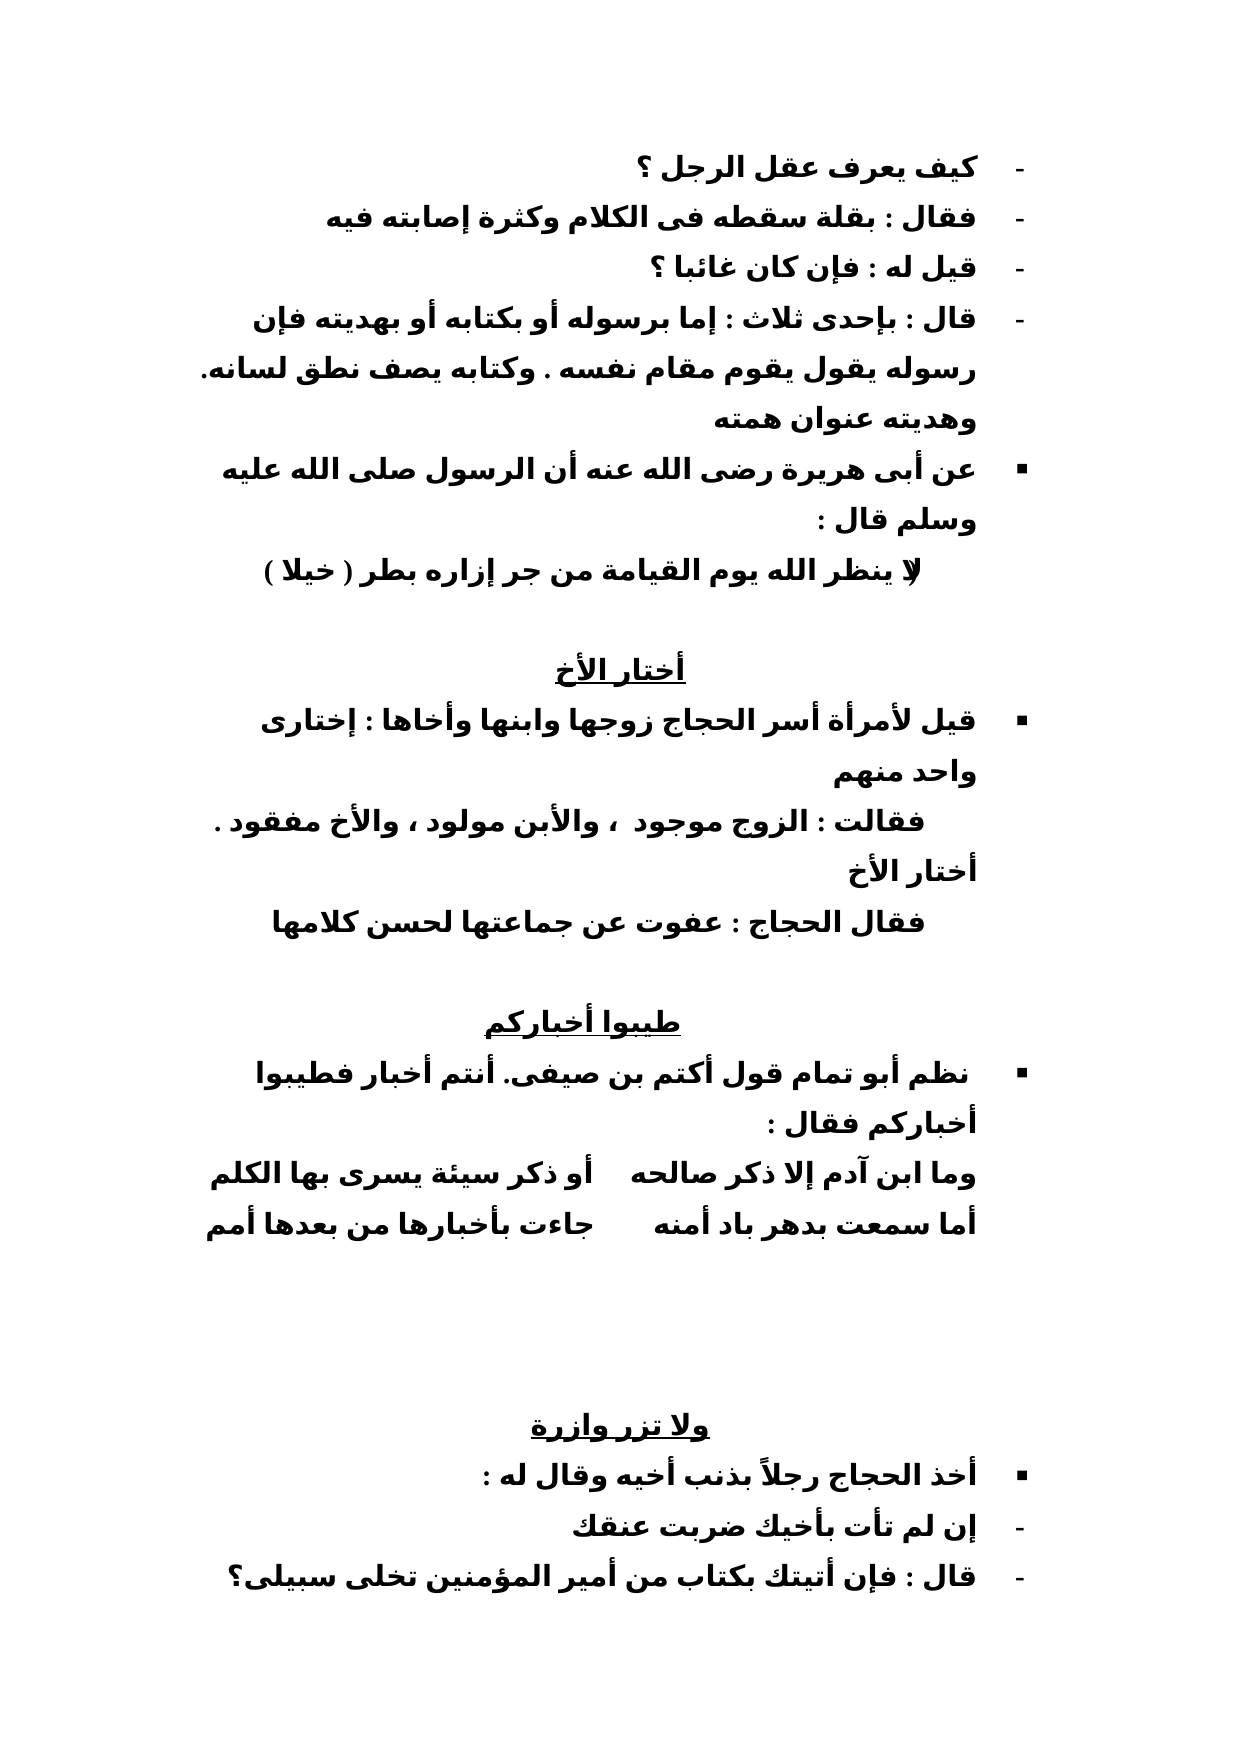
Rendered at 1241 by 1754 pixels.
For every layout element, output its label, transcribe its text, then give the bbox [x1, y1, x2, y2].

text فقال الحجاج : عفوت عن جماعتها لحسن كلامها [187, 905, 978, 938]
text ( لا ينظر الله يوم القيامة من جر إزاره بطر ( خيلا ) [187, 553, 940, 586]
list عن أبى هريرة رضى الله عنه أن الرسول صلى الله عليه وسلم قال : [187, 452, 1015, 536]
list نظم أبو تمام قول أكتم بن صيفى. أنتم أخبار فطيبوا أخباركم فقال : [187, 1056, 1015, 1140]
list أخذ الحجاج رجلاً بذنب أخيه وقال له : [187, 1458, 1015, 1492]
text طيبوا أخباركم [187, 1006, 978, 1039]
list قال : بإحدى ثلاث : إما برسوله أو بكتابه أو بهديته فإن رسوله يقول يقوم مقام نفسه . وكتابه يصف نطق لسانه. وهديته عنوان همته [187, 301, 1015, 435]
text فقالت : الزوج موجود ، والأبن مولود ، والأخ مفقود . أختار الأخ [187, 804, 978, 888]
list قال : فإن أتيتك بكتاب من أمير المؤمنين تخلى سبيلى؟ [187, 1559, 1015, 1593]
list قيل لأمرأة أسر الحجاج زوجها وابنها وأخاها : إختارى واحد منهم [187, 703, 1015, 787]
list إن لم تأت بأخيك ضربت عنقك [187, 1509, 1015, 1542]
text ولا تزر وازرة [187, 1408, 1053, 1442]
list قيل له : فإن كان غائبا ؟ [187, 251, 1015, 284]
list كيف يعرف عقل الرجل ؟ [187, 150, 1015, 183]
list فقال : بقلة سقطه فى الكلام وكثرة إصابته فيه [187, 200, 1015, 234]
text أختار الأخ [187, 653, 1053, 687]
text وما ابن آدم إلا ذكر صالحه أو ذكر سيئة يسرى بها الكلم [187, 1157, 978, 1190]
text أما سمعت بدهر باد أمنه جاءت بأخبارها من بعدها أمم [187, 1207, 978, 1240]
